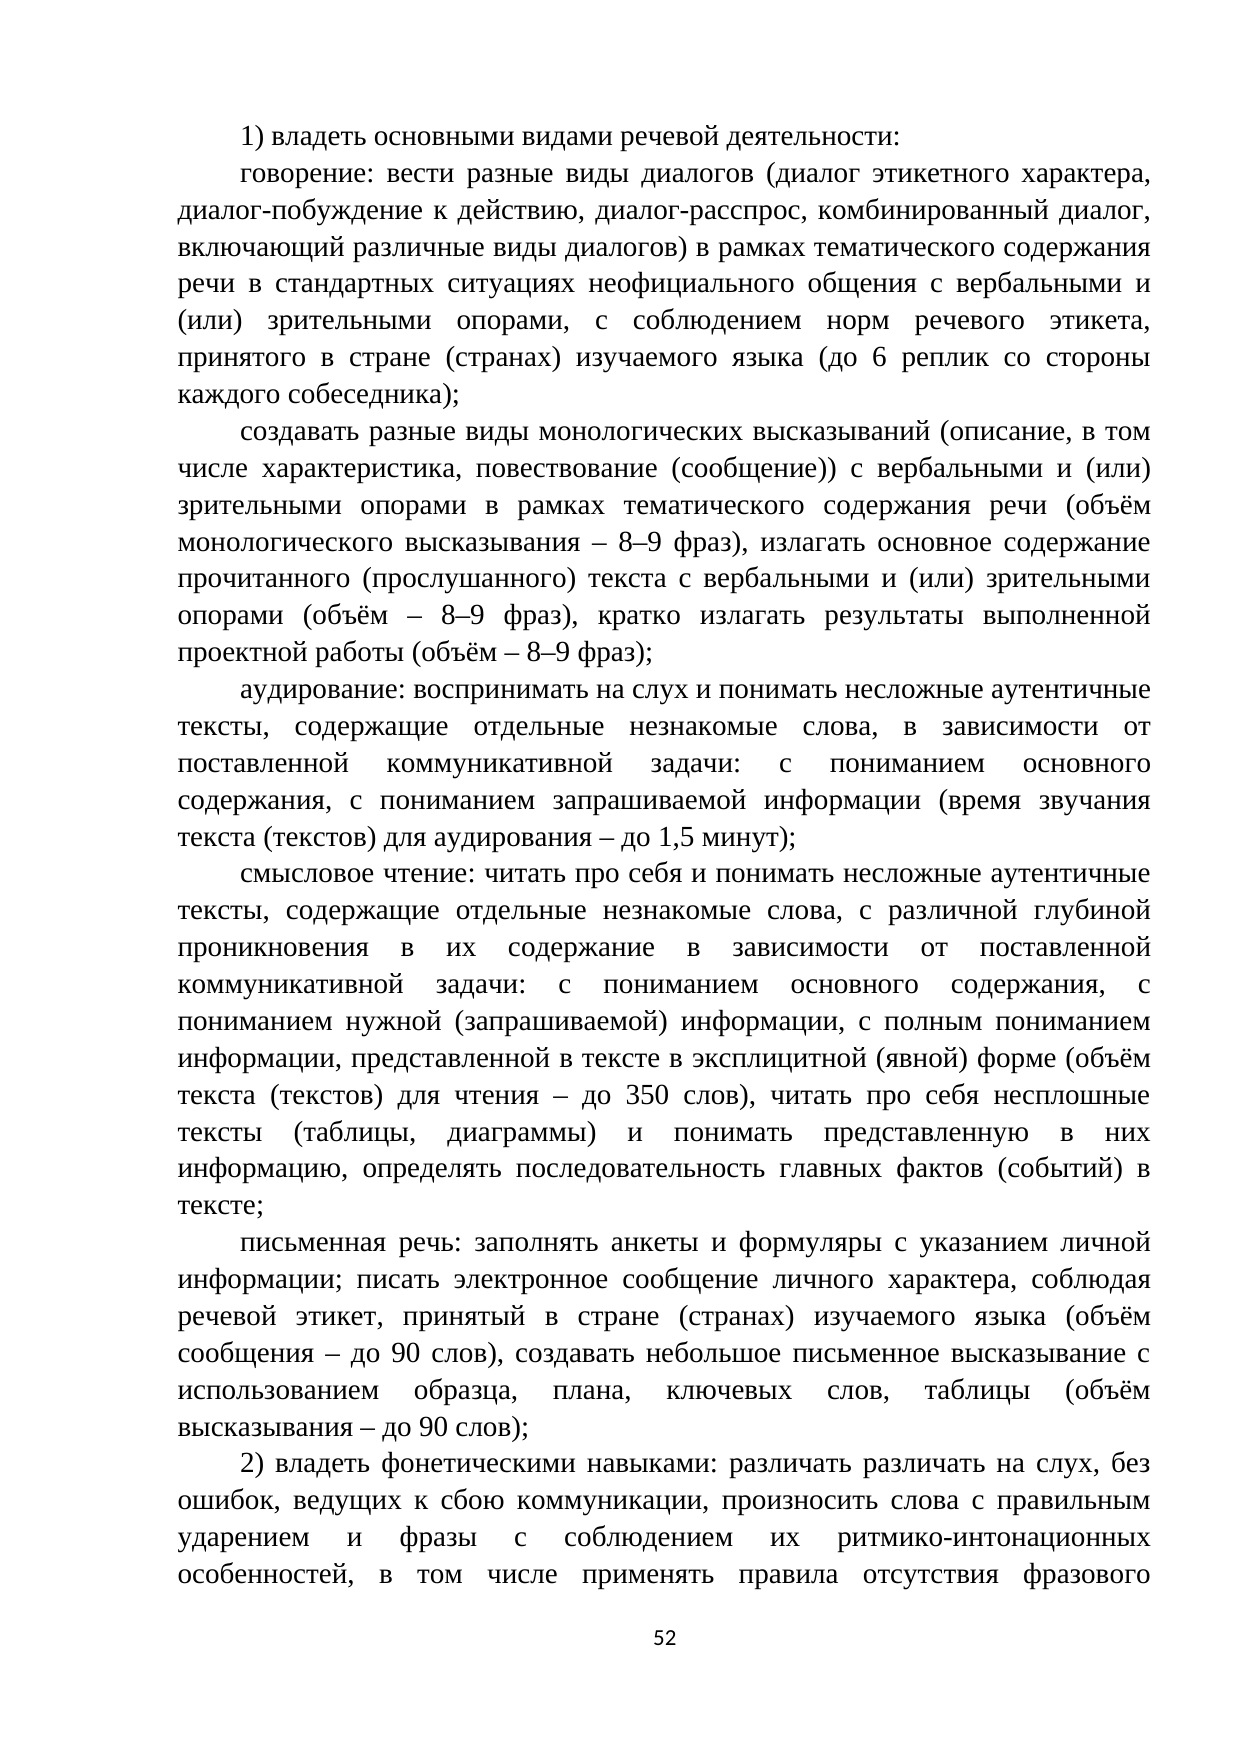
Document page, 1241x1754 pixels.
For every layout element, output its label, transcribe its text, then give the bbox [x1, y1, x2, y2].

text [177, 1446, 1152, 1590]
text создавать разные виды монологических высказываний (описание, в том числе характеристика, повествование (сообщение)) с вербальными и (или) зрительными опорами в рамках тематического содержания речи (объём монологического высказывания – 8–9 фраз), излагать основное содержание прочитанного (прослушанного) текста с вербальными и (или) зрительными опорами (объём – 8–9 фраз), кратко излагать результаты выполненной проектной работы (объём – 8–9 фраз); [177, 413, 1152, 668]
text письменная речь: заполнять анкеты и формуляры с указанием личной информации; писать электронное сообщение личного характера, соблюдая речевой этикет, принятый в стране (странах) изучаемого языка (объём сообщения – до 90 слов), создавать небольшое письменное высказывание с использованием образца, плана, ключевых слов, таблицы (объём высказывания – до 90 слов); [177, 1224, 1152, 1442]
text аудирование: воспринимать на слух и понимать несложные аутентичные тексты, содержащие отдельные незнакомые слова, в зависимости от поставленной коммуникативной задачи: с пониманием основного содержания, с пониманием запрашиваемой информации (время звучания текста (текстов) для аудирования – до 1,5 минут); [177, 671, 1152, 852]
text 1) владеть основными видами речевой деятельности: [177, 118, 1152, 152]
text говорение: вести разные виды диалогов (диалог этикетного характера, диалог-побуждение к действию, диалог-расспрос, комбинированный диалог, включающий различные виды диалогов) в рамках тематического содержания речи в стандартных ситуациях неофициального общения с вербальными и (или) зрительными опорами, с соблюдением норм речевого этикета, принятого в стране (странах) изучаемого языка (до 6 реплик со стороны каждого собеседника); [177, 155, 1152, 410]
text смысловое чтение: читать про себя и понимать несложные аутентичные тексты, содержащие отдельные незнакомые слова, с различной глубиной проникновения в их содержание в зависимости от поставленной коммуникативной задачи: с пониманием основного содержания, с пониманием нужной (запрашиваемой) информации, с полным пониманием информации, представленной в тексте в эксплицитной (явной) форме (объём текста (текстов) для чтения – до 350 слов), читать про себя несплошные тексты (таблицы, диаграммы) и понимать представленную в них информацию, определять последовательность главных фактов (событий) в тексте; [177, 856, 1152, 1221]
